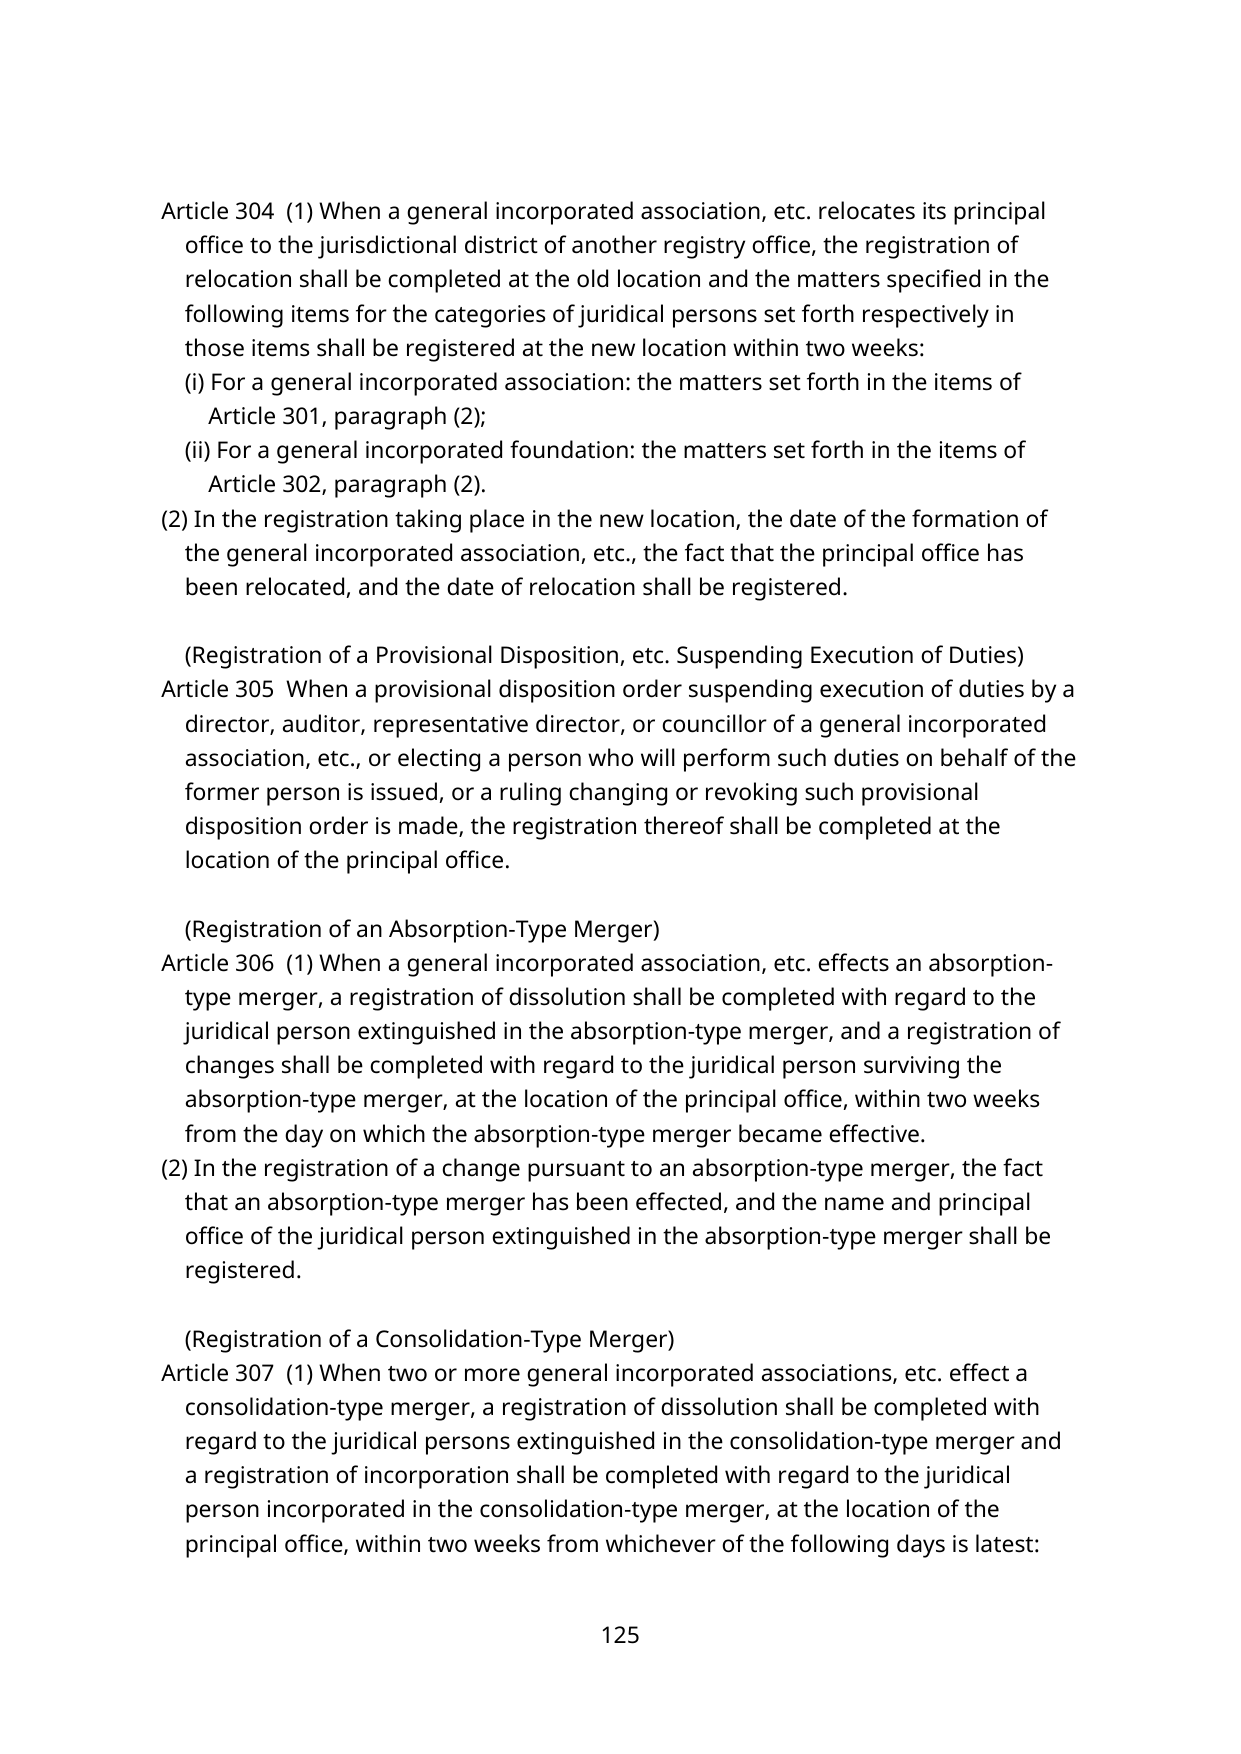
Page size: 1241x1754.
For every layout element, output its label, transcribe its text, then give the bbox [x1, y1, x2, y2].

text Article 307 (1) When two or more general incorporated associations, etc. effect a consolidation-type merger, a registration of dissolution shall be completed with regard to the juridical persons extinguished in the consolidation-type merger and a registration of incorporation shall be completed with regard to the juridical person incorporated in the consolidation-type merger, at the location of the principal office, within two weeks from whichever of the following days is latest: [161, 1355, 1079, 1560]
text (2) In the registration of a change pursuant to an absorption-type merger, the fact that an absorption-type merger has been effected, and the name and principal office of the juridical person extinguished in the absorption-type merger shall be registered. [161, 1150, 1079, 1287]
text (Registration of a Consolidation-Type Merger) [184, 1321, 1079, 1355]
text (i) For a general incorporated association: the matters set forth in the items of Article 301, paragraph (2); [184, 364, 1079, 433]
text Article 306 (1) When a general incorporated association, etc. effects an absorption-type merger, a registration of dissolution shall be completed with regard to the juridical person extinguished in the absorption-type merger, and a registration of changes shall be completed with regard to the juridical person surviving the absorption-type merger, at the location of the principal office, within two weeks from the day on which the absorption-type merger became effective. [161, 945, 1079, 1150]
text (ii) For a general incorporated foundation: the matters set forth in the items of Article 302, paragraph (2). [184, 433, 1079, 501]
text (2) In the registration taking place in the new location, the date of the formation of the general incorporated association, etc., the fact that the principal office has been relocated, and the date of relocation shall be registered. [161, 501, 1079, 604]
text Article 305 When a provisional disposition order suspending execution of duties by a director, auditor, representative director, or councillor of a general incorporated association, etc., or electing a person who will perform such duties on behalf of the former person is issued, or a ruling changing or revoking such provisional disposition order is made, the registration thereof shall be completed at the location of the principal office. [161, 672, 1079, 877]
text (Registration of a Provisional Disposition, etc. Suspending Execution of Duties) [184, 638, 1079, 672]
text (Registration of an Absorption-Type Merger) [184, 911, 1079, 945]
text Article 304 (1) When a general incorporated association, etc. relocates its principal office to the jurisdictional district of another registry office, the registration of relocation shall be completed at the old location and the matters specified in the following items for the categories of juridical persons set forth respectively in those items shall be registered at the new location within two weeks: [161, 194, 1079, 364]
